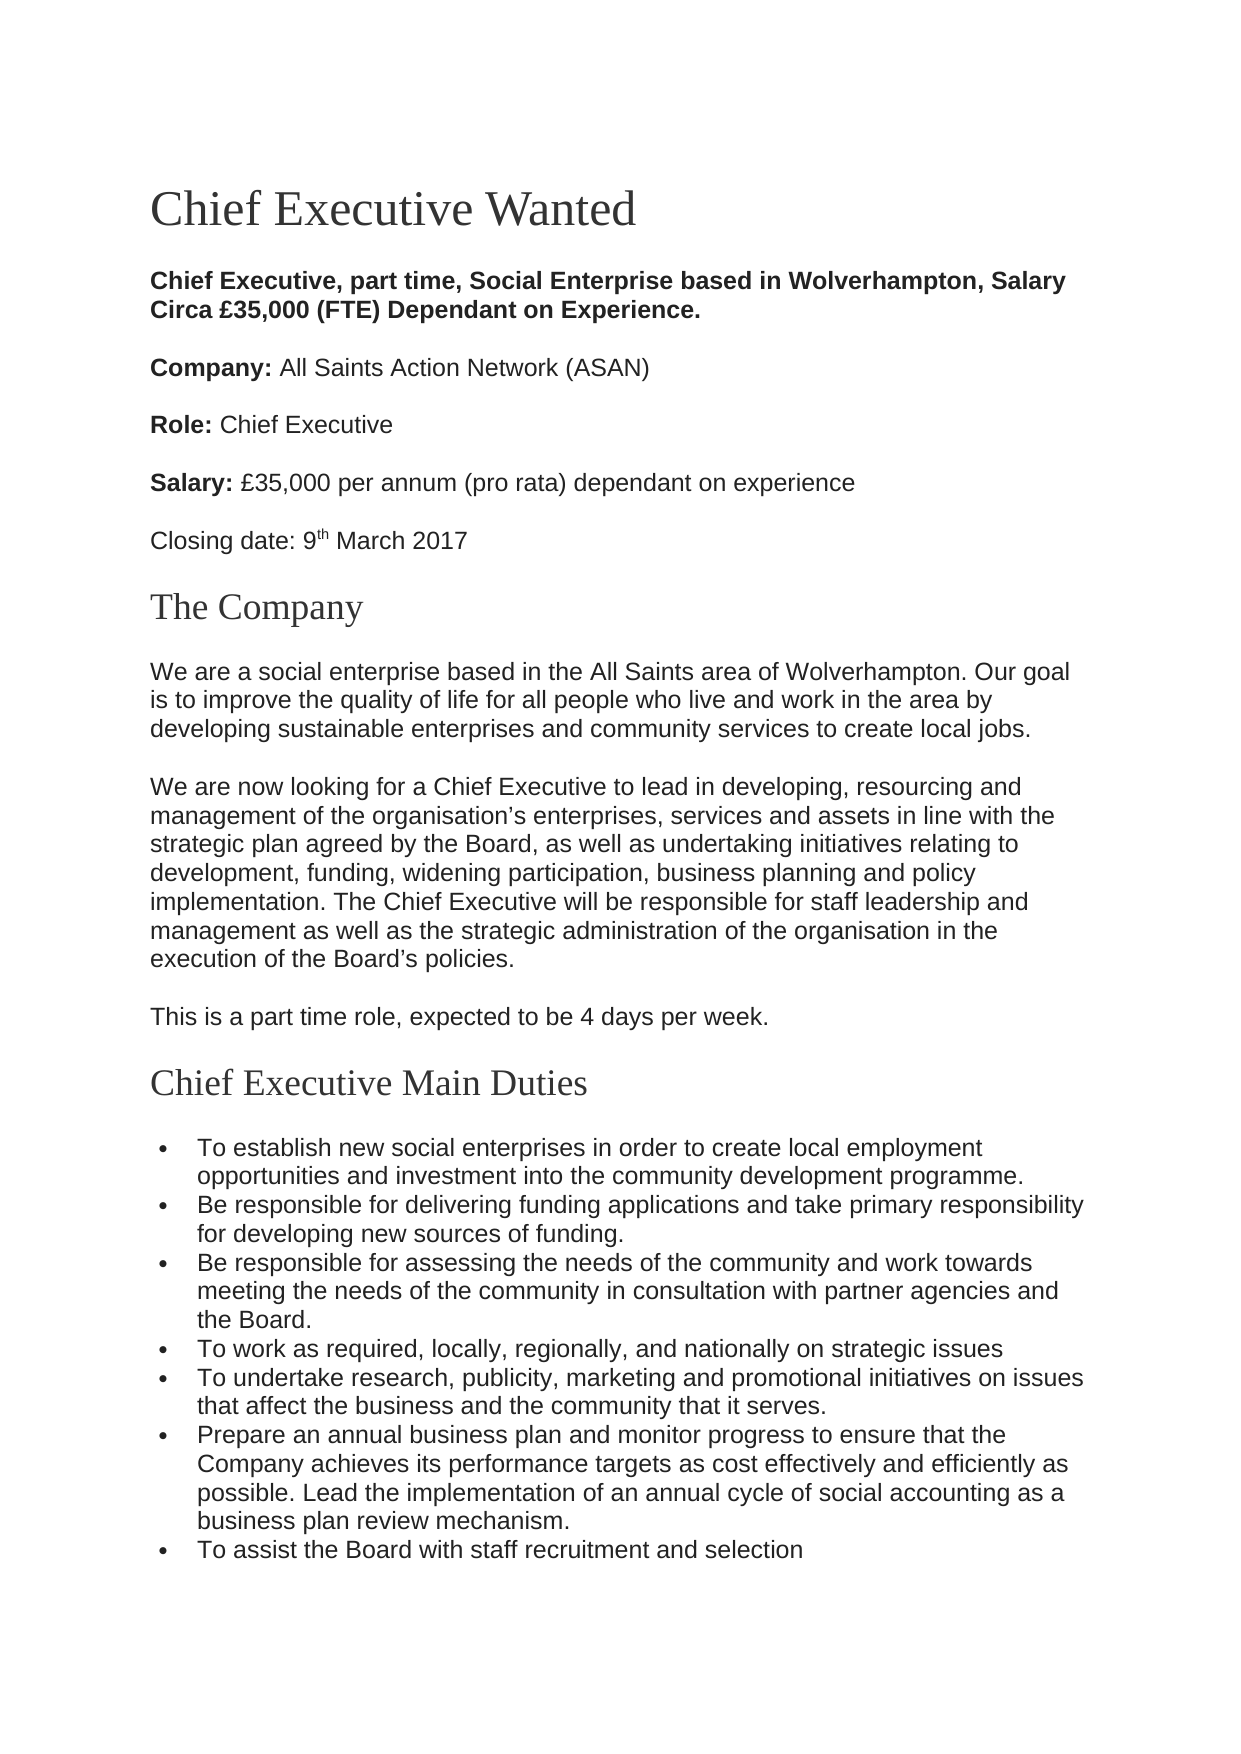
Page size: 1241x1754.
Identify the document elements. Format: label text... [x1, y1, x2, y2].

list Be responsible for assessing the needs of the community and work towards meeting the needs of the community in consultation with partner agencies and the Board. [159, 1247, 1090, 1334]
text Salary: £35,000 per annum (pro rata) dependant on experience [150, 468, 1090, 497]
text Company: All Saints Action Network (ASAN) [150, 352, 1090, 381]
list To work as required, locally, regionally, and nationally on strategic issues [159, 1334, 1090, 1362]
text The Company [150, 584, 1090, 627]
text Role: Chief Executive [150, 410, 1090, 439]
text We are a social enterprise based in the All Saints area of Wolverhampton. Our goal is to improve the quality of life for all people who live and work in the area by developing sustainable enterprises and community services to create local jobs. [150, 656, 1090, 743]
text Chief Executive Main Duties [150, 1060, 1090, 1103]
list To assist the Board with staff recruitment and selection [159, 1535, 1090, 1564]
list To undertake research, publicity, marketing and promotional initiatives on issues that affect the business and the community that it serves. [159, 1362, 1090, 1420]
list To establish new social enterprises in order to create local employment opportunities and investment into the community development programme. [159, 1132, 1090, 1190]
text We are now looking for a Chief Executive to lead in developing, resourcing and management of the organisation’s enterprises, services and assets in line with the strategic plan agreed by the Board, as well as undertaking initiatives relating to development, funding, widening participation, business planning and policy implementation. The Chief Executive will be responsible for staff leadership and management as well as the strategic administration of the organisation in the execution of the Board’s policies. [150, 772, 1090, 973]
text Chief Executive Wanted [150, 179, 1090, 237]
text Closing date: 9th March 2017 [150, 526, 1090, 555]
text This is a part time role, expected to be 4 days per week. [150, 1002, 1090, 1031]
text Chief Executive, part time, Social Enterprise based in Wolverhampton, Salary Circa £35,000 (FTE) Dependant on Experience. [150, 266, 1090, 323]
list Be responsible for delivering funding applications and take primary responsibility for developing new sources of funding. [159, 1190, 1090, 1247]
list Prepare an annual business plan and monitor progress to ensure that the Company achieves its performance targets as cost effectively and efficiently as possible. Lead the implementation of an annual cycle of social accounting as a business plan review mechanism. [159, 1420, 1090, 1535]
